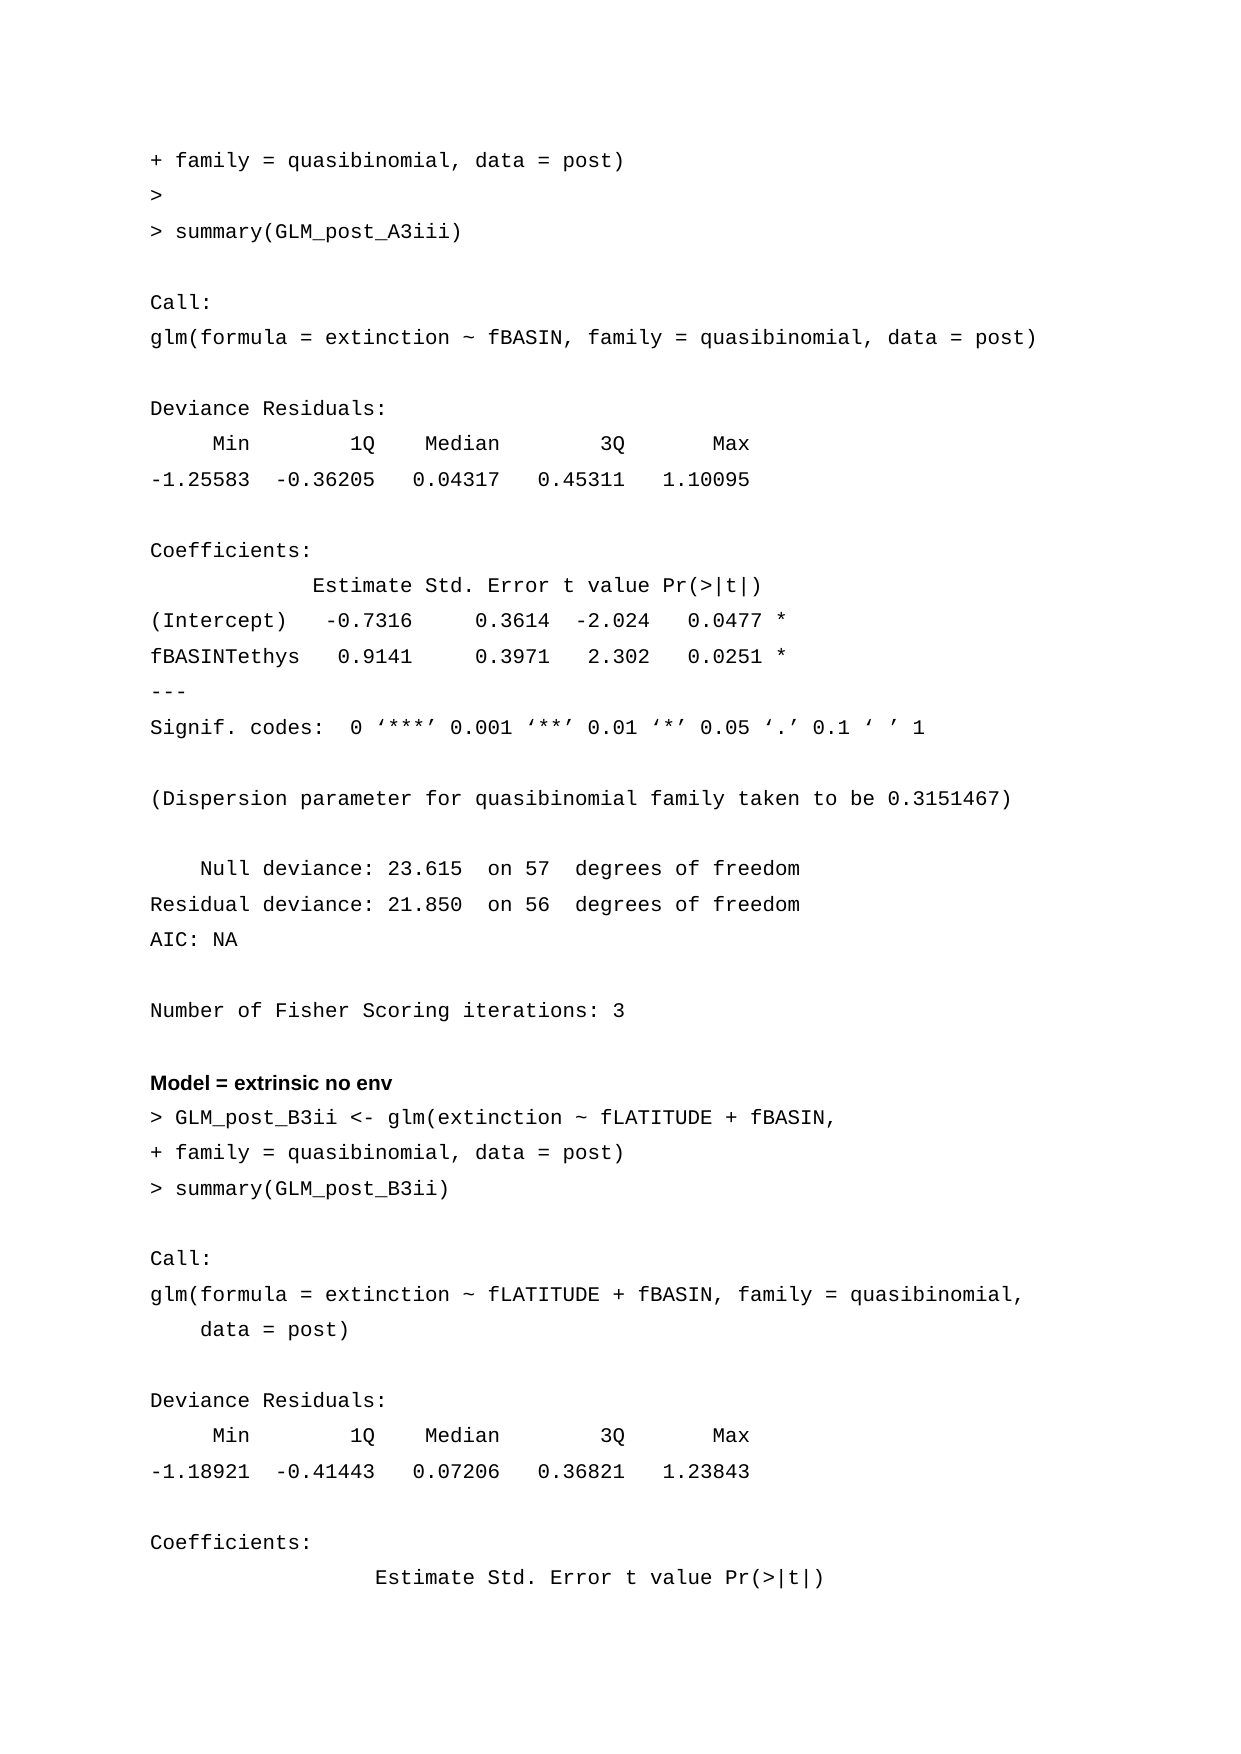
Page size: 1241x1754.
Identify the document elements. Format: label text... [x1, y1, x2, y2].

text Estimate Std. Error t value Pr(>|t|) [150, 1567, 1090, 1591]
text Null deviance: 23.615 on 57 degrees of freedom [150, 858, 1090, 882]
text > summary(GLM_post_B3ii) [150, 1178, 1090, 1201]
text Coefficients: [150, 1532, 1090, 1555]
text Model = extrinsic no env [150, 1071, 1090, 1095]
text > summary(GLM_post_A3iii) [150, 221, 1090, 244]
text fBASINTethys 0.9141 0.3971 2.302 0.0251 * [150, 646, 1090, 669]
text AIC: NA [150, 929, 1090, 953]
text -1.18921 -0.41443 0.07206 0.36821 1.23843 [150, 1461, 1090, 1484]
text data = post) [150, 1319, 1090, 1343]
text Deviance Residuals: [150, 1390, 1090, 1414]
text > GLM_post_B3ii <- glm(extinction ~ fLATITUDE + fBASIN, [150, 1107, 1090, 1130]
text Coefficients: [150, 539, 1090, 563]
text glm(formula = extinction ~ fBASIN, family = quasibinomial, data = post) [150, 327, 1090, 351]
text Residual deviance: 21.850 on 56 degrees of freedom [150, 894, 1090, 917]
text Min 1Q Median 3Q Max [150, 1426, 1090, 1449]
text + family = quasibinomial, data = post) [150, 150, 1090, 174]
text glm(formula = extinction ~ fLATITUDE + fBASIN, family = quasibinomial, [150, 1284, 1090, 1307]
text + family = quasibinomial, data = post) [150, 1142, 1090, 1166]
text Deviance Residuals: [150, 398, 1090, 422]
text (Dispersion parameter for quasibinomial family taken to be 0.3151467) [150, 787, 1090, 811]
text Estimate Std. Error t value Pr(>|t|) [150, 575, 1090, 599]
text -1.25583 -0.36205 0.04317 0.45311 1.10095 [150, 469, 1090, 492]
text --- [150, 681, 1090, 705]
text Number of Fisher Scoring iterations: 3 [150, 1000, 1090, 1024]
text Signif. codes: 0 ‘***’ 0.001 ‘**’ 0.01 ‘*’ 0.05 ‘.’ 0.1 ‘ ’ 1 [150, 717, 1090, 740]
text (Intercept) -0.7316 0.3614 -2.024 0.0477 * [150, 610, 1090, 634]
text Call: [150, 1248, 1090, 1272]
text Call: [150, 292, 1090, 315]
text Min 1Q Median 3Q Max [150, 433, 1090, 457]
text > [150, 185, 1090, 209]
